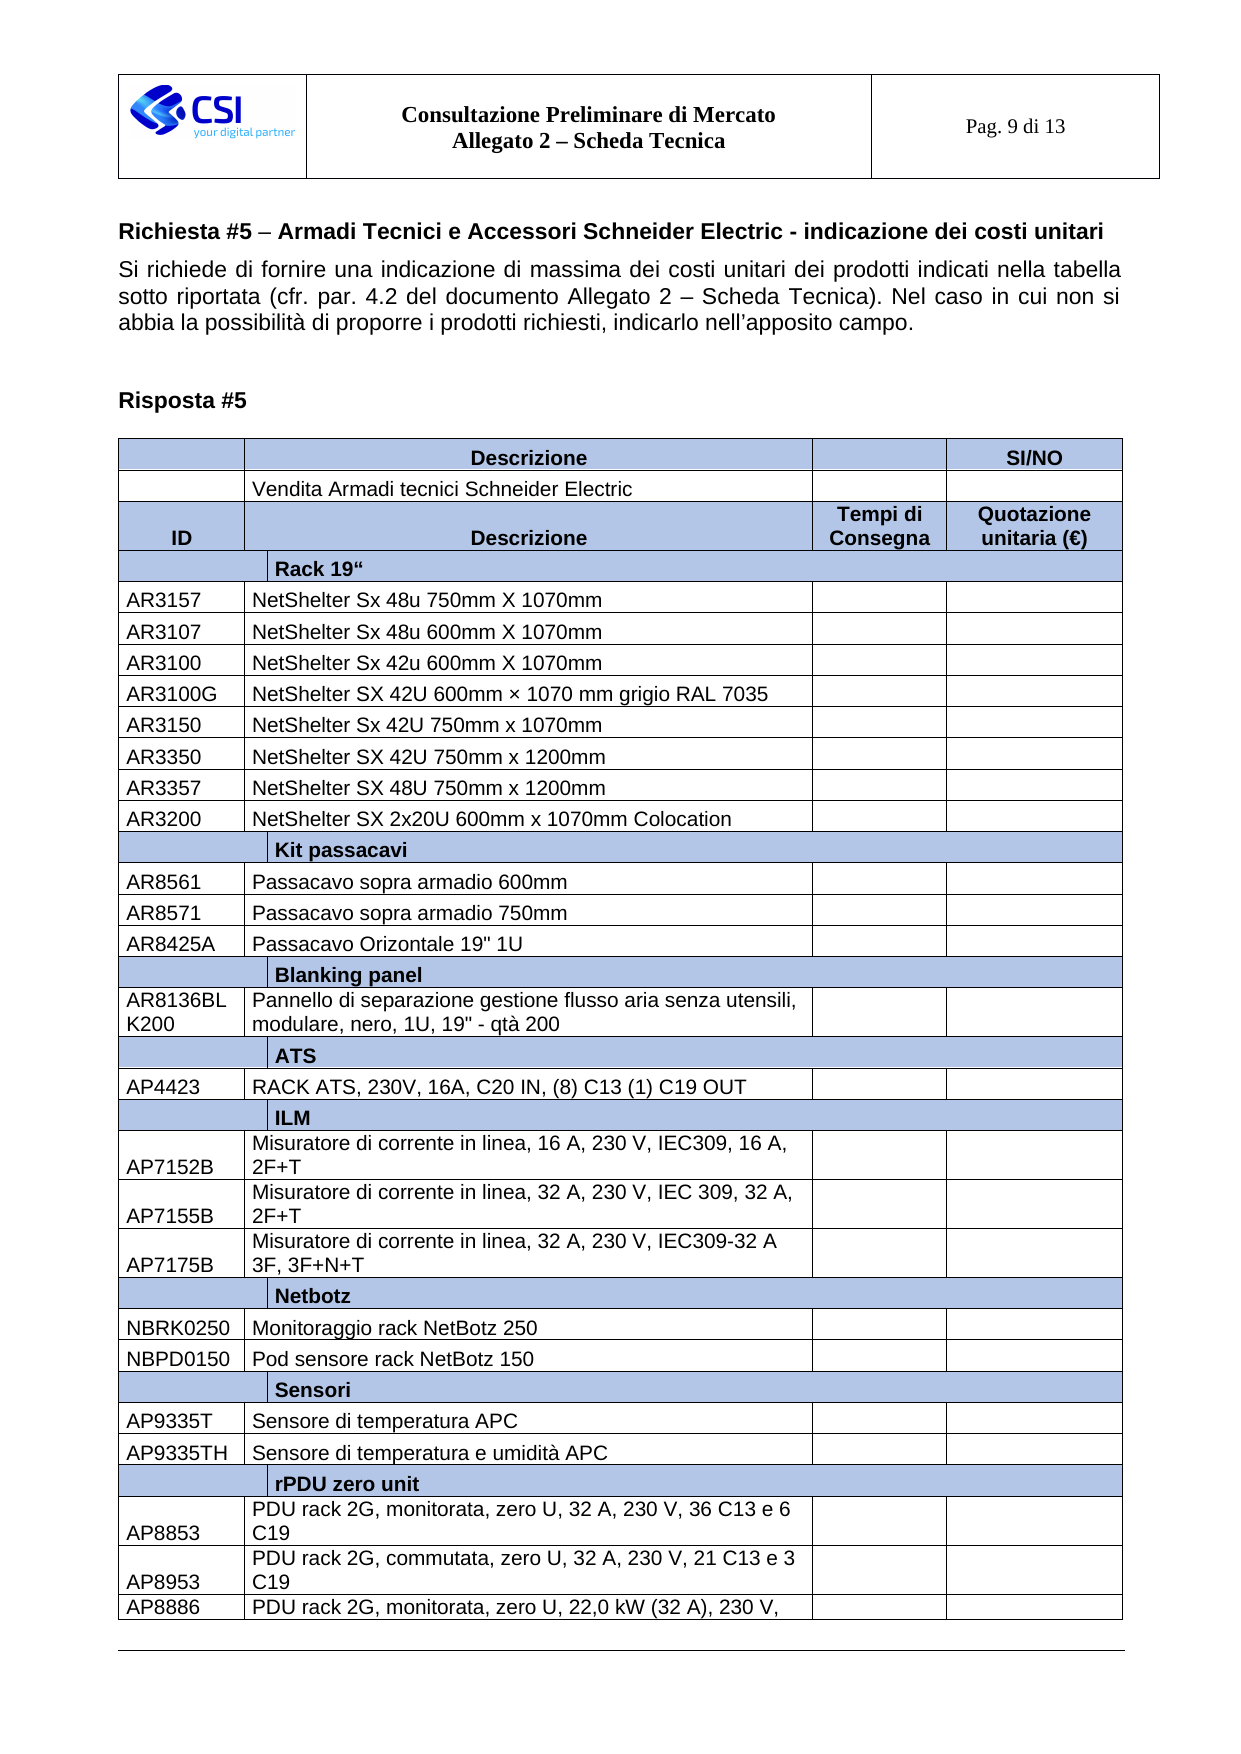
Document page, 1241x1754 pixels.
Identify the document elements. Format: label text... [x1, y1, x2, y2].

table_cell AP9335T [119, 1403, 244, 1433]
table_cell [119, 832, 267, 862]
table_cell AP9335TH [119, 1434, 244, 1464]
table_cell [813, 676, 946, 706]
table_cell [947, 1403, 1122, 1433]
table_cell [947, 1546, 1122, 1593]
table_cell Passacavo sopra armadio 600mm [245, 863, 812, 893]
table_cell Pannello di separazione gestione flusso aria senza utensili, modulare, nero, 1U, 19" - qtà 200 [245, 988, 812, 1036]
table_cell AR3100 [119, 645, 244, 675]
table_cell Misuratore di corrente in linea, 16 A, 230 V, IEC309, 16 A, 2F+T [245, 1131, 812, 1179]
table_cell [813, 1180, 946, 1228]
table_cell [947, 1309, 1122, 1339]
table_cell [813, 801, 946, 831]
table_cell [947, 926, 1122, 956]
table_cell NetShelter SX 48U 750mm x 1200mm [245, 770, 812, 800]
table_cell [813, 770, 946, 800]
table_cell [813, 1497, 946, 1544]
subtitle Richiesta #5 – Armadi Tecnici e Accessori Schneider Electric - indicazione dei costi unitari [118, 218, 1122, 244]
table_cell Kit passacavi [268, 832, 1122, 862]
text Si richiede di fornire una indicazione di massima dei costi unitari dei prodotti indicati nella tabella sotto riportata (cfr. par. 4.2 del documento Allegato 2 – Scheda Tecnica). Nel caso in cui non si abbia la possibilità di proporre i prodotti richiesti, indicarlo nell’apposito campo. [118, 256, 1122, 336]
table_cell [947, 676, 1122, 706]
table_cell AP7152B [119, 1131, 244, 1179]
text Risposta #5 [118, 387, 1122, 413]
table_cell [119, 1465, 267, 1496]
table_cell NetShelter Sx 48u 600mm X 1070mm [245, 613, 812, 643]
table_cell AP7175B [119, 1229, 244, 1277]
table_cell [947, 1434, 1122, 1464]
table_header SI/NO [947, 439, 1122, 469]
table_cell PDU rack 2G, monitorata, zero U, 32 A, 230 V, 36 C13 e 6 C19 [245, 1497, 812, 1544]
table_cell [947, 770, 1122, 800]
table_cell Netbotz [268, 1278, 1122, 1308]
table_header [813, 439, 946, 469]
table_header [119, 439, 244, 469]
table_cell NetShelter Sx 42U 750mm x 1070mm [245, 707, 812, 737]
table_cell AR3357 [119, 770, 244, 800]
table_cell AR8571 [119, 895, 244, 925]
table_cell Quotazione unitaria (€) [947, 502, 1122, 550]
table_cell [813, 926, 946, 956]
table_cell PDU rack 2G, commutata, zero U, 32 A, 230 V, 21 C13 e 3 C19 [245, 1546, 812, 1593]
table_cell Vendita Armadi tecnici Schneider Electric [245, 471, 812, 501]
table_cell [813, 1403, 946, 1433]
table_cell Sensore di temperatura APC [245, 1403, 812, 1433]
table_cell [813, 863, 946, 893]
table_cell AR3350 [119, 738, 244, 768]
table_cell AP4423 [119, 1069, 244, 1099]
table_cell AR8136BLK200 [119, 988, 244, 1036]
table_cell AP7155B [119, 1180, 244, 1228]
table_cell [813, 1229, 946, 1277]
table_cell Rack 19“ [268, 551, 1122, 581]
table_cell AR8425A [119, 926, 244, 956]
table_cell [119, 1100, 267, 1130]
table_cell AR3200 [119, 801, 244, 831]
table_cell [119, 471, 244, 501]
table_cell NetShelter Sx 48u 750mm X 1070mm [245, 582, 812, 612]
table_cell [947, 471, 1122, 501]
table_cell NetShelter SX 42U 750mm x 1200mm [245, 738, 812, 768]
table_header Descrizione [245, 439, 812, 469]
table_cell Pod sensore rack NetBotz 150 [245, 1340, 812, 1371]
table_cell [813, 895, 946, 925]
table_cell Monitoraggio rack NetBotz 250 [245, 1309, 812, 1339]
table_cell [947, 645, 1122, 675]
table_cell [813, 613, 946, 643]
table_cell Misuratore di corrente in linea, 32 A, 230 V, IEC309-32 A 3F, 3F+N+T [245, 1229, 812, 1277]
table_cell [947, 895, 1122, 925]
table_cell NetShelter SX 2x20U 600mm x 1070mm Colocation [245, 801, 812, 831]
table_cell [119, 957, 267, 987]
table_cell [947, 1131, 1122, 1179]
table_cell AP8853 [119, 1497, 244, 1544]
table_cell Misuratore di corrente in linea, 32 A, 230 V, IEC 309, 32 A, 2F+T [245, 1180, 812, 1228]
table_cell Sensori [268, 1372, 1122, 1402]
table_cell [947, 988, 1122, 1036]
table_cell [813, 707, 946, 737]
table_cell [813, 738, 946, 768]
table_cell [813, 471, 946, 501]
table_cell NetShelter SX 42U 600mm × 1070 mm grigio RAL 7035 [245, 676, 812, 706]
table_cell [947, 1497, 1122, 1544]
table_cell AR3107 [119, 613, 244, 643]
table_cell [813, 1069, 946, 1099]
table_cell rPDU zero unit [268, 1465, 1122, 1496]
table_cell [119, 551, 267, 581]
table_cell AR8561 [119, 863, 244, 893]
table_cell Sensore di temperatura e umidità APC [245, 1434, 812, 1464]
table_cell AR3157 [119, 582, 244, 612]
table_cell ID [119, 502, 244, 550]
table_cell NBRK0250 [119, 1309, 244, 1339]
table_cell [947, 707, 1122, 737]
table_cell [813, 1546, 946, 1593]
table_cell AR3150 [119, 707, 244, 737]
table_cell [947, 1069, 1122, 1099]
table_cell [947, 1180, 1122, 1228]
table_cell [813, 988, 946, 1036]
table_cell [947, 1595, 1122, 1618]
table_cell Tempi di Consegna [813, 502, 946, 550]
table_cell Blanking panel [268, 957, 1122, 987]
table_cell [119, 1278, 267, 1308]
table_cell [947, 801, 1122, 831]
table_cell NBPD0150 [119, 1340, 244, 1371]
table_cell [813, 582, 946, 612]
table_cell [119, 1037, 267, 1067]
picture [129, 85, 296, 139]
table_cell ATS [268, 1037, 1122, 1067]
table_cell [947, 863, 1122, 893]
table_cell [813, 1434, 946, 1464]
table_cell AR3100G [119, 676, 244, 706]
table_cell ILM [268, 1100, 1122, 1130]
table_cell [947, 582, 1122, 612]
table_cell [947, 738, 1122, 768]
table_cell [813, 1340, 946, 1371]
table_cell RACK ATS, 230V, 16A, C20 IN, (8) C13 (1) C19 OUT [245, 1069, 812, 1099]
table_cell Passacavo sopra armadio 750mm [245, 895, 812, 925]
table_cell NetShelter Sx 42u 600mm X 1070mm [245, 645, 812, 675]
table_cell Passacavo Orizontale 19" 1U [245, 926, 812, 956]
table_cell [119, 1372, 267, 1402]
table_cell AP8886 [119, 1595, 244, 1618]
table_cell [813, 645, 946, 675]
table_cell [947, 1340, 1122, 1371]
table_cell [947, 613, 1122, 643]
table_cell [813, 1309, 946, 1339]
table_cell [245, 1595, 812, 1618]
table_cell Descrizione [245, 502, 812, 550]
table_cell AP8953 [119, 1546, 244, 1593]
table_cell [947, 1229, 1122, 1277]
table_cell [813, 1131, 946, 1179]
table_cell [813, 1595, 946, 1618]
